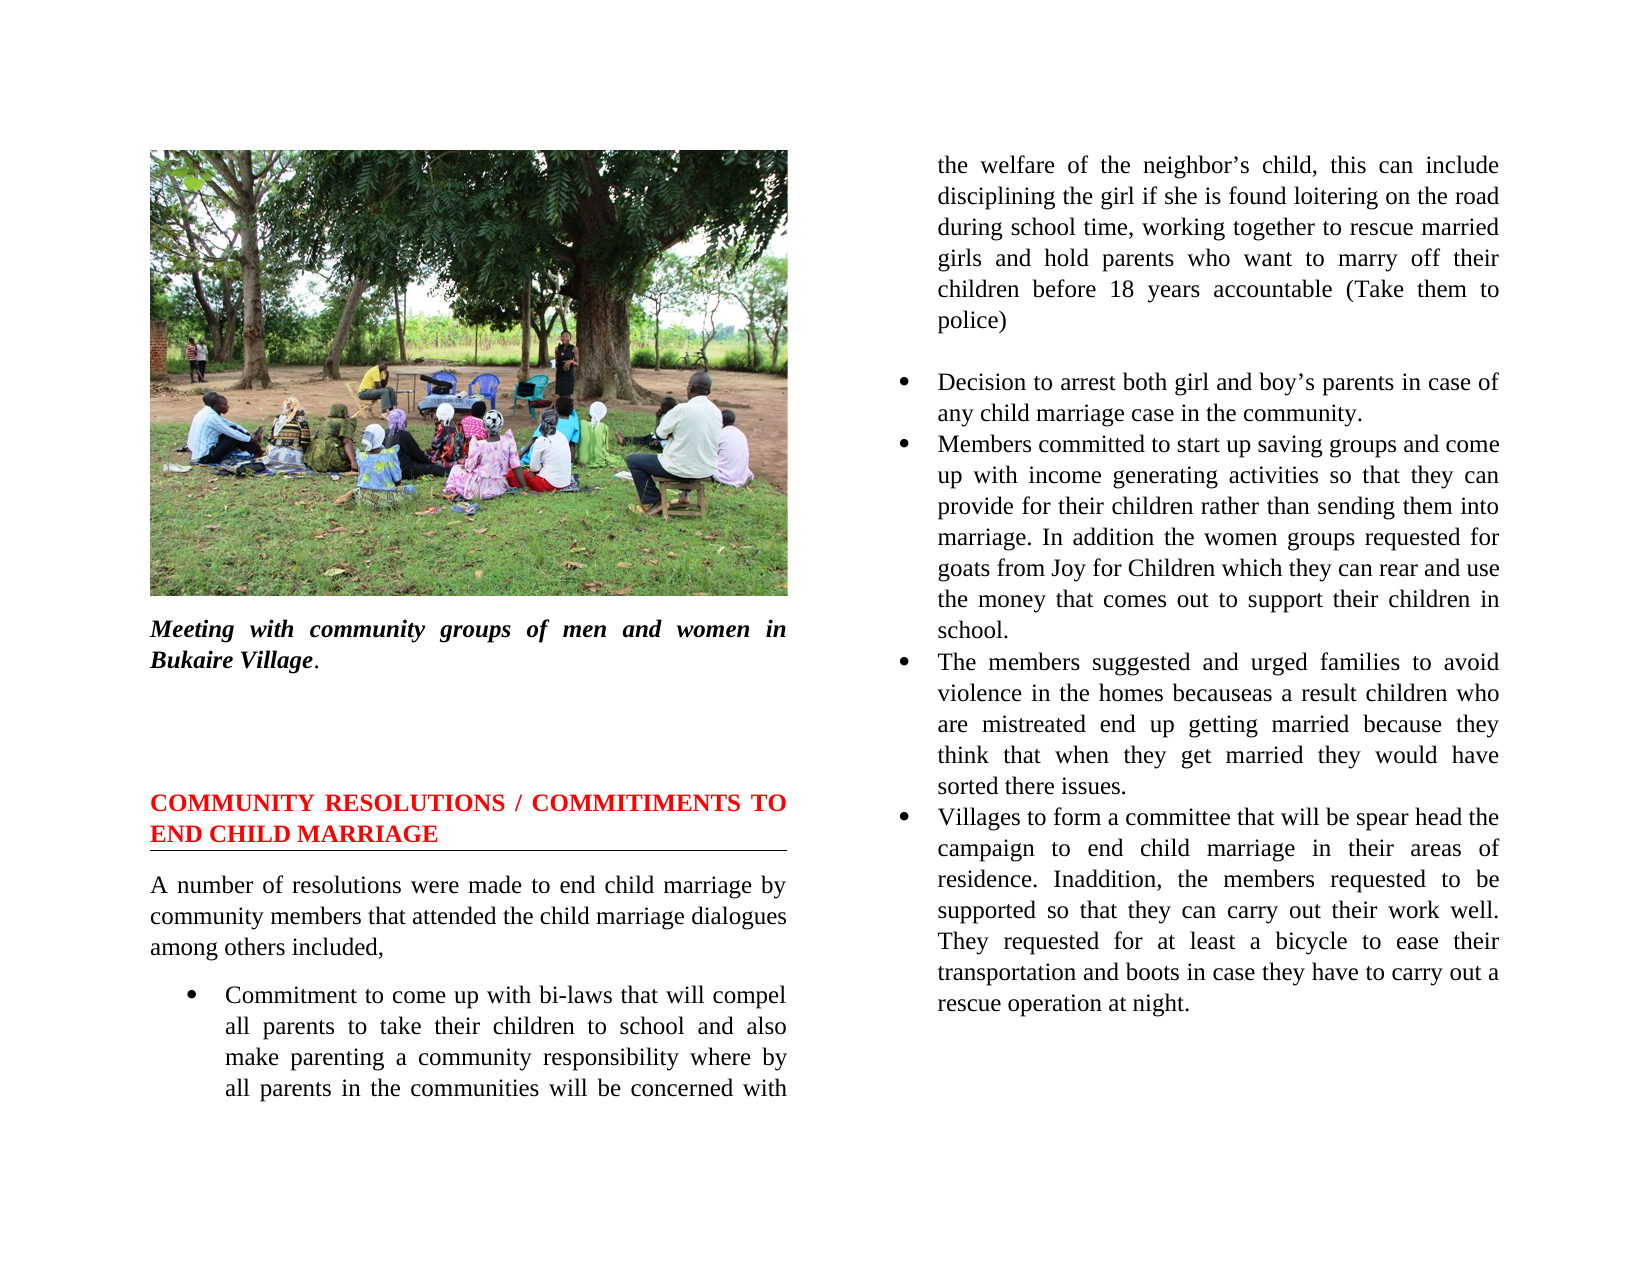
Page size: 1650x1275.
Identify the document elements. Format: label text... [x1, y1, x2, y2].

text A number of resolutions were made to end child marriage by community members that attended the child marriage dialogues among others included, [150, 870, 787, 961]
list Commitment to come up with bi-laws that will compel all parents to take their children to school and also make parenting a community responsibility where by all parents in the communities will be concerned with the welfare of the neighbor’s child, this can include disciplining the girl if she is found loitering on the road during school time, working together to rescue married girls and hold parents who want to marry off their children before 18 years accountable (Take them to police) [900, 150, 1500, 334]
text Meeting with community groups of men and women in Bukaire Village. [150, 614, 787, 674]
text COMMUNITY RESOLUTIONS / COMMITIMENTS TO END CHILD MARRIAGE [150, 788, 787, 850]
list Members committed to start up saving groups and come up with income generating activities so that they can provide for their children rather than sending them into marriage. In addition the women groups requested for goats from Joy for Children which they can rear and use the money that comes out to support their children in school. [900, 429, 1500, 644]
picture [150, 150, 788, 596]
list The members suggested and urged families to avoid violence in the homes becauseas a result children who are mistreated end up getting married because they think that when they get married they would have sorted there issues. [900, 647, 1500, 799]
list Commitment to come up with bi-laws that will compel all parents to take their children to school and also make parenting a community responsibility where by all parents in the communities will be concerned with the welfare of the neighbor’s child, this can include disciplining the girl if she is found loitering on the road during school time, working together to rescue married girls and hold parents who want to marry off their children before 18 years accountable (Take them to police) [187, 980, 787, 1102]
list Decision to arrest both girl and boy’s parents in case of any child marriage case in the community. [900, 367, 1500, 427]
list Villages to form a committee that will be spear head the campaign to end child marriage in their areas of residence. Inaddition, the members requested to be supported so that they can carry out their work well. They requested for at least a bicycle to ease their transportation and boots in case they have to carry out a rescue operation at night. [900, 802, 1500, 1017]
